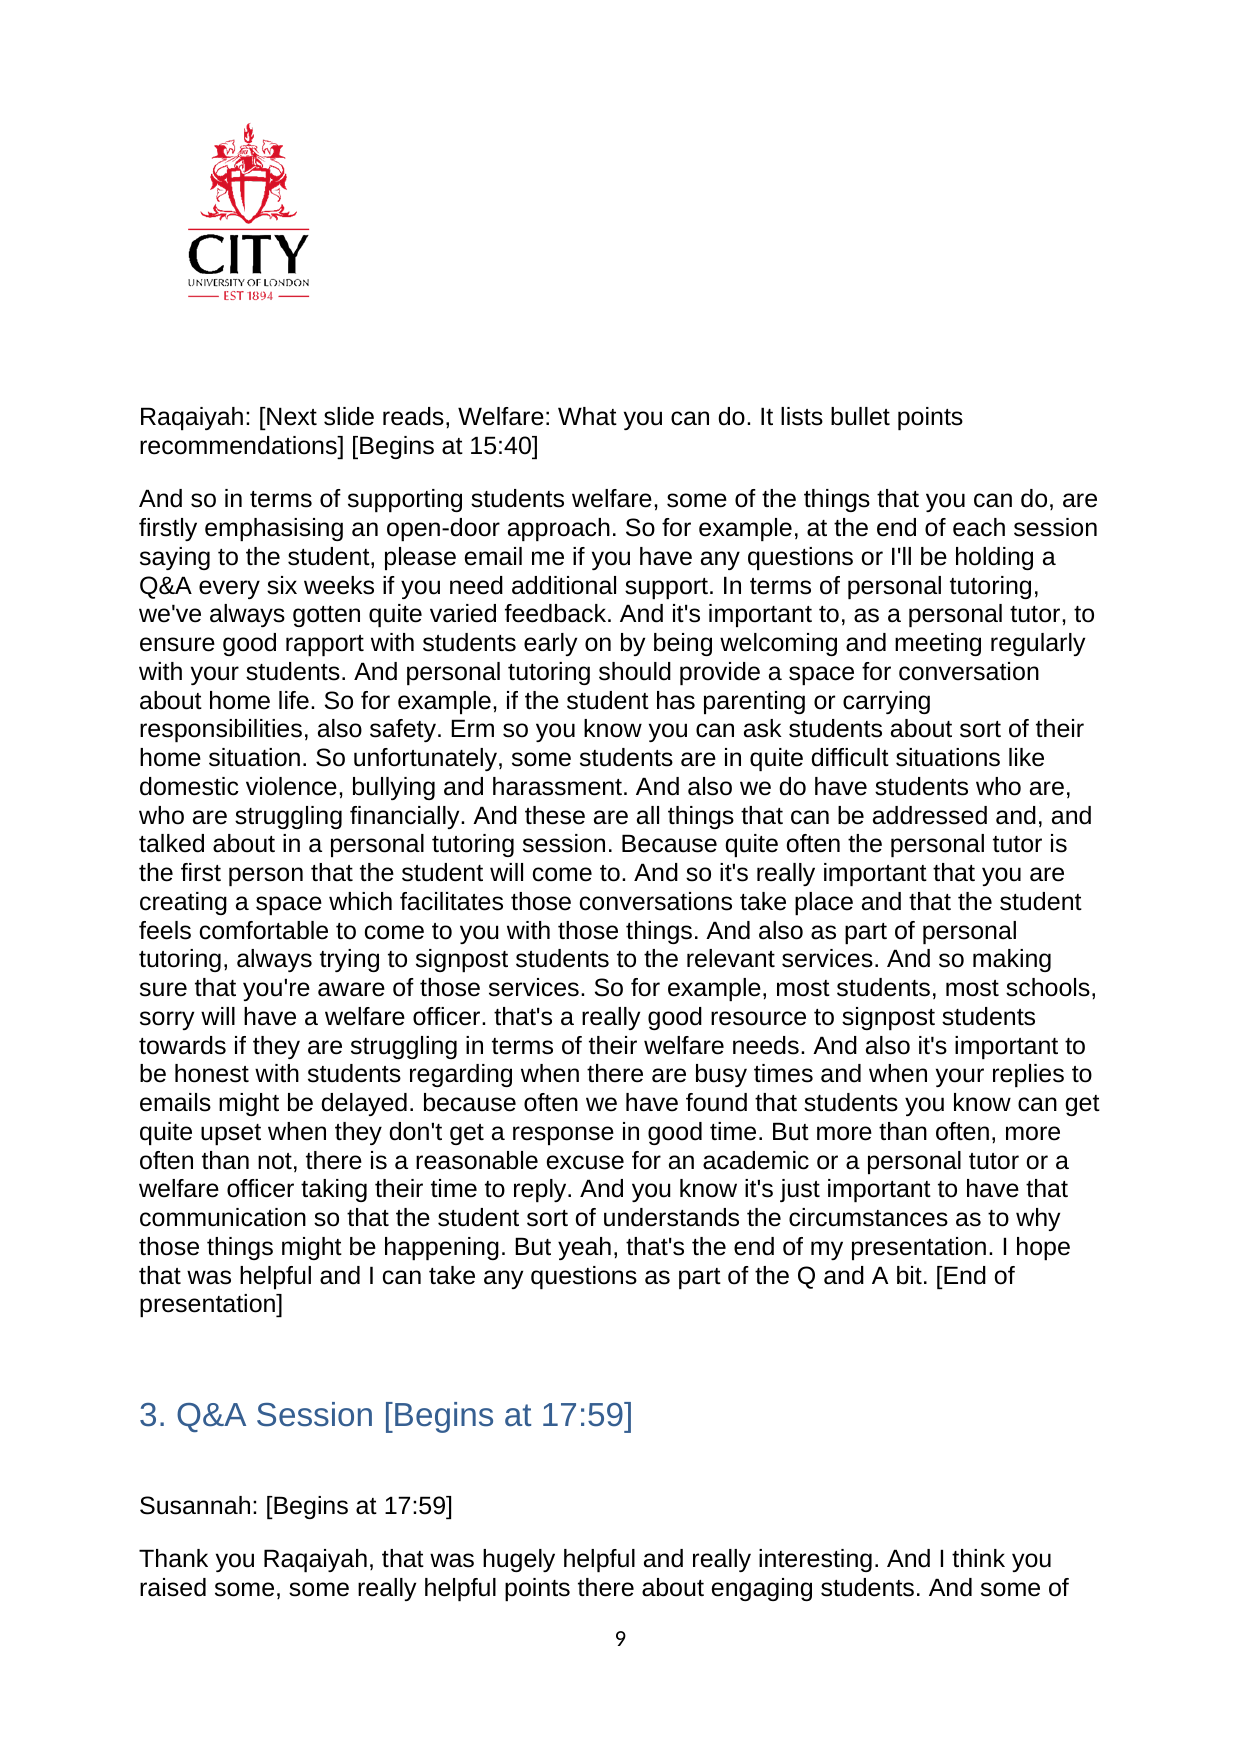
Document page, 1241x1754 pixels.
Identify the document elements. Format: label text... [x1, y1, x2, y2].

picture [138, 73, 358, 349]
text Raqaiyah: [Next slide reads, Welfare: What you can do. It lists bullet points recommendations] [Begins at 15:40] [139, 402, 1101, 459]
text And so in terms of supporting students welfare, some of the things that you can do, are firstly emphasising an open-door approach. So for example, at the end of each session saying to the student, please email me if you have any questions or I'll be holding a Q&A every six weeks if you need additional support. In terms of personal tutoring, we've always gotten quite varied feedback. And it's important to, as a personal tutor, to ensure good rapport with students early on by being welcoming and meeting regularly with your students. And personal tutoring should provide a space for conversation about home life. So for example, if the student has parenting or carrying responsibilities, also safety. Erm so you know you can ask students about sort of their home situation. So unfortunately, some students are in quite difficult situations like domestic violence, bullying and harassment. And also we do have students who are, who are struggling financially. And these are all things that can be addressed and, and talked about in a personal tutoring session. Because quite often the personal tutor is the first person that the student will come to. And so it's really important that you are creating a space which facilitates those conversations take place and that the student feels comfortable to come to you with those things. And also as part of personal tutoring, always trying to signpost students to the relevant services. And so making sure that you're aware of those services. So for example, most students, most schools, sorry will have a welfare officer. that's a really good resource to signpost students towards if they are struggling in terms of their welfare needs. And also it's important to be honest with students regarding when there are busy times and when your replies to emails might be delayed. because often we have found that students you know can get quite upset when they don't get a response in good time. But more than often, more often than not, there is a reasonable excuse for an academic or a personal tutor or a welfare officer taking their time to reply. And you know it's just important to have that communication so that the student sort of understands the circumstances as to why those things might be happening. But yeah, that's the end of my presentation. I hope that was helpful and I can take any questions as part of the Q and A bit. [End of presentation] [139, 484, 1101, 1318]
text Susannah: [Begins at 17:59] [139, 1491, 1101, 1519]
subtitle 3. Q&A Session [Begins at 17:59] [139, 1395, 1101, 1433]
